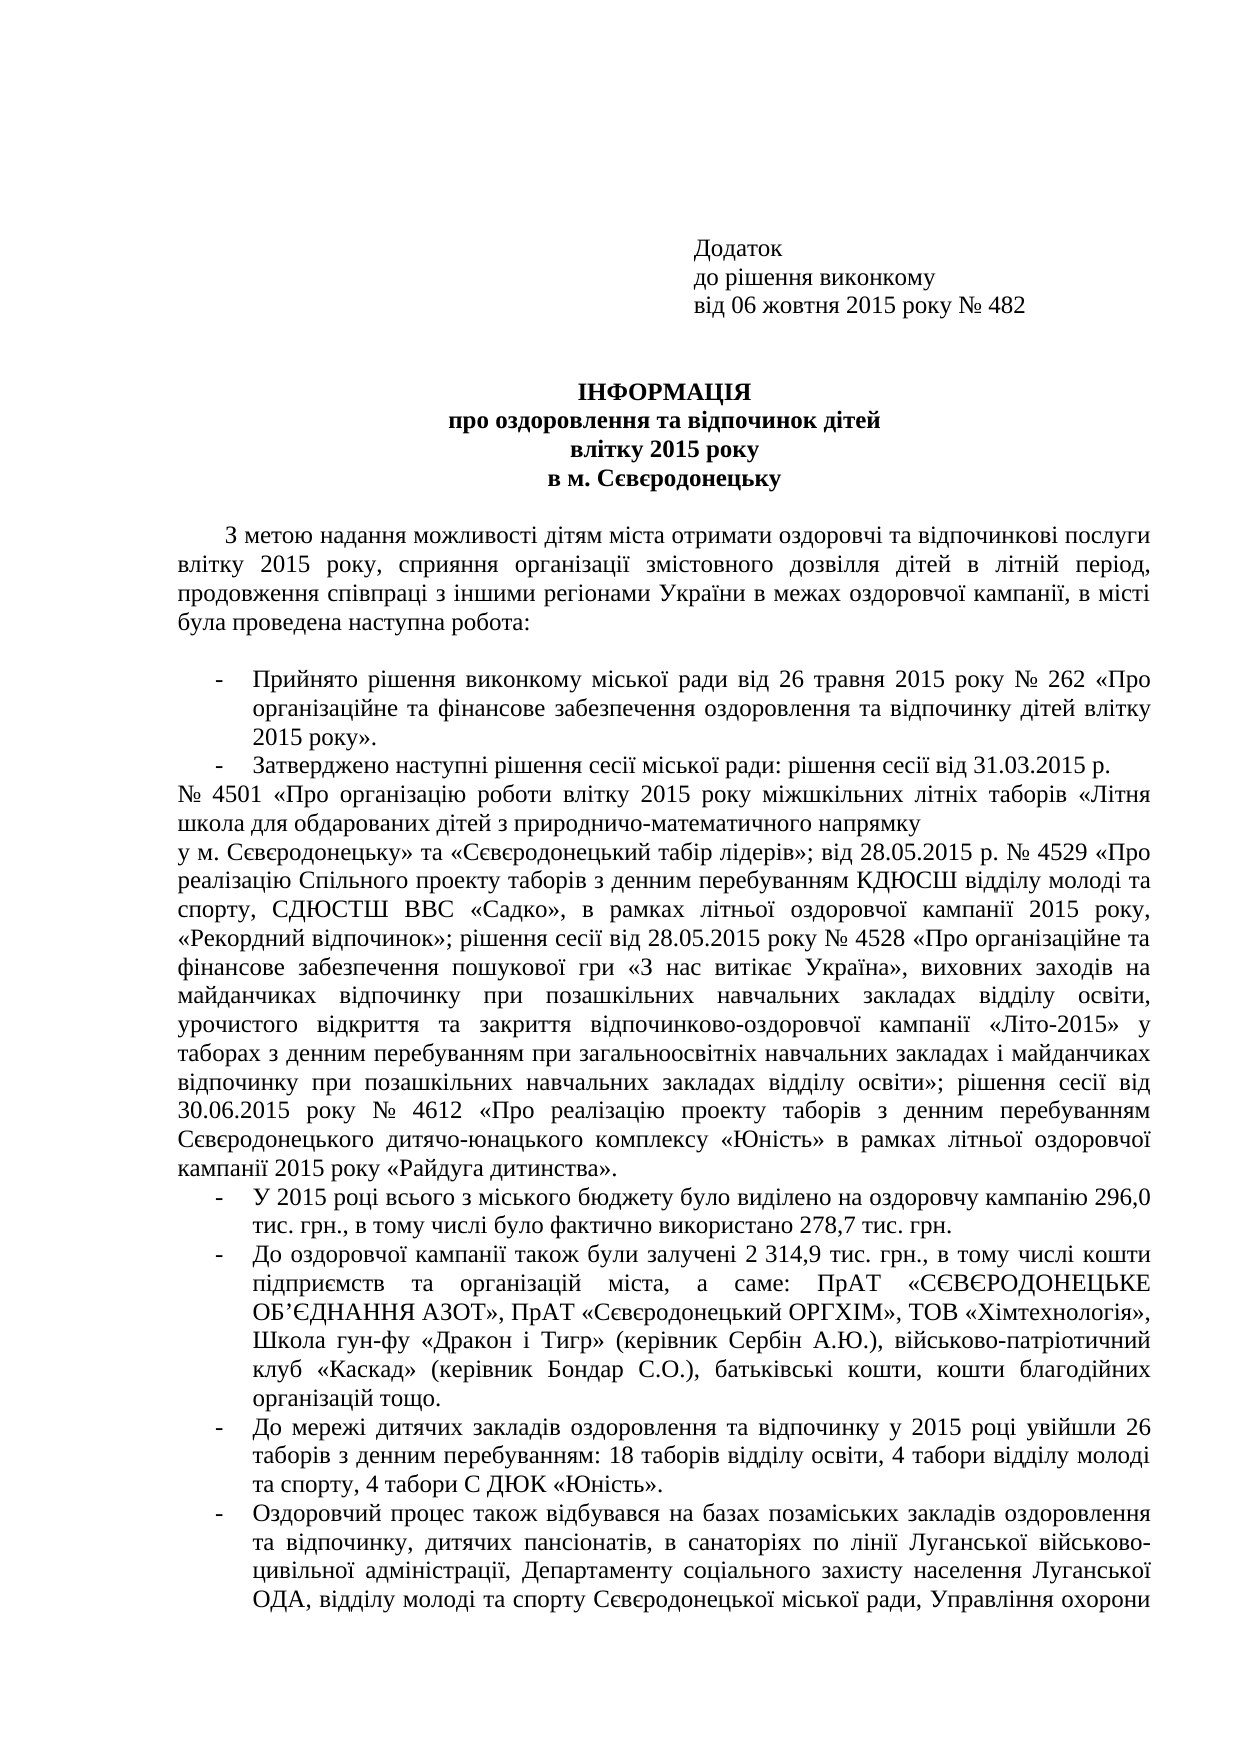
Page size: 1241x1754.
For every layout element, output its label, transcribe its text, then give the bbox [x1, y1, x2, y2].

text Додаток [620, 233, 1152, 262]
text ІНФОРМАЦІЯ [177, 377, 1152, 406]
text до рішення виконкому [177, 262, 1152, 291]
list Прийнято рішення виконкому міської ради від 26 травня 2015 року № 262 «Про організаційне та фінансове забезпечення оздоровлення та відпочинку дітей влітку 2015 року». [215, 664, 1152, 751]
text у м. Сєвєродонецьку» та «Сєвєродонецький табір лідерів»; від 28.05.2015 р. № 4529 «Про реалізацію Спільного проекту таборів з денним перебуванням КДЮСШ відділу молоді та спорту, СДЮСТШ ВВС «Садко», в рамках літньої оздоровчої кампанії 2015 року, «Рекордний відпочинок»; рішення сесії від 28.05.2015 року № 4528 «Про організаційне та фінансове забезпечення пошукової гри «З нас витікає Україна», виховних заходів на майданчиках відпочинку при позашкільних навчальних закладах відділу освіти, урочистого відкриття та закриття відпочинково-оздоровчої кампанії «Літо-2015» у таборах з денним перебуванням при загальноосвітніх навчальних закладах і майданчиках відпочинку при позашкільних навчальних закладах відділу освіти»; рішення сесії від 30.06.2015 року № 4612 «Про реалізацію проекту таборів з денним перебуванням Сєвєродонецького дитячо-юнацького комплексу «Юність» в рамках літньої оздоровчої кампанії 2015 року «Райдуга дитинства». [177, 837, 1152, 1182]
text про оздоровлення та відпочинок дітей [177, 406, 1152, 434]
list Затверджено наступні рішення сесії міської ради: рішення сесії від 31.03.2015 р. [215, 751, 1152, 779]
text № 4501 «Про організацію роботи влітку 2015 року міжшкільних літніх таборів «Літня школа для обдарованих дітей з природничо-математичного напрямку [177, 779, 1152, 837]
text З метою надання можливості дітям міста отримати оздоровчі та відпочинкові послуги влітку 2015 року, сприяння організації змістовного дозвілля дітей в літній період, продовження співпраці з іншими регіонами України в межах оздоровчої кампанії, в місті була проведена наступна робота: [177, 521, 1152, 636]
list До мережі дитячих закладів оздоровлення та відпочинку у 2015 році увійшли 26 таборів з денним перебуванням: 18 таборів відділу освіти, 4 табори відділу молоді та спорту, 4 табори С ДЮК «Юність». [215, 1412, 1152, 1498]
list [215, 1498, 1152, 1613]
text в м. Сєвєродонецьку [177, 463, 1152, 492]
list До оздоровчої кампанії також були залучені 2 314,9 тис. грн., в тому числі кошти підприємств та організацій міста, а саме: ПрАТ «СЄВЄРОДОНЕЦЬКЕ ОБ’ЄДНАННЯ АЗОТ», ПрАТ «Сєвєродонецький ОРГХІМ», ТОВ «Хімтехнологія», Школа гун-фу «Дракон і Тигр» (керівник Сербін А.Ю.), військово-патріотичний клуб «Каскад» (керівник Бондар С.О.), батьківські кошти, кошти благодійних організацій тощо. [215, 1239, 1152, 1412]
text від 06 жовтня 2015 року № 482 [177, 291, 1152, 319]
list У 2015 році всього з міського бюджету було виділено на оздоровчу кампанію 296,0 тис. грн., в тому числі було фактично використано 278,7 тис. грн. [215, 1182, 1152, 1239]
text влітку 2015 року [177, 434, 1152, 463]
